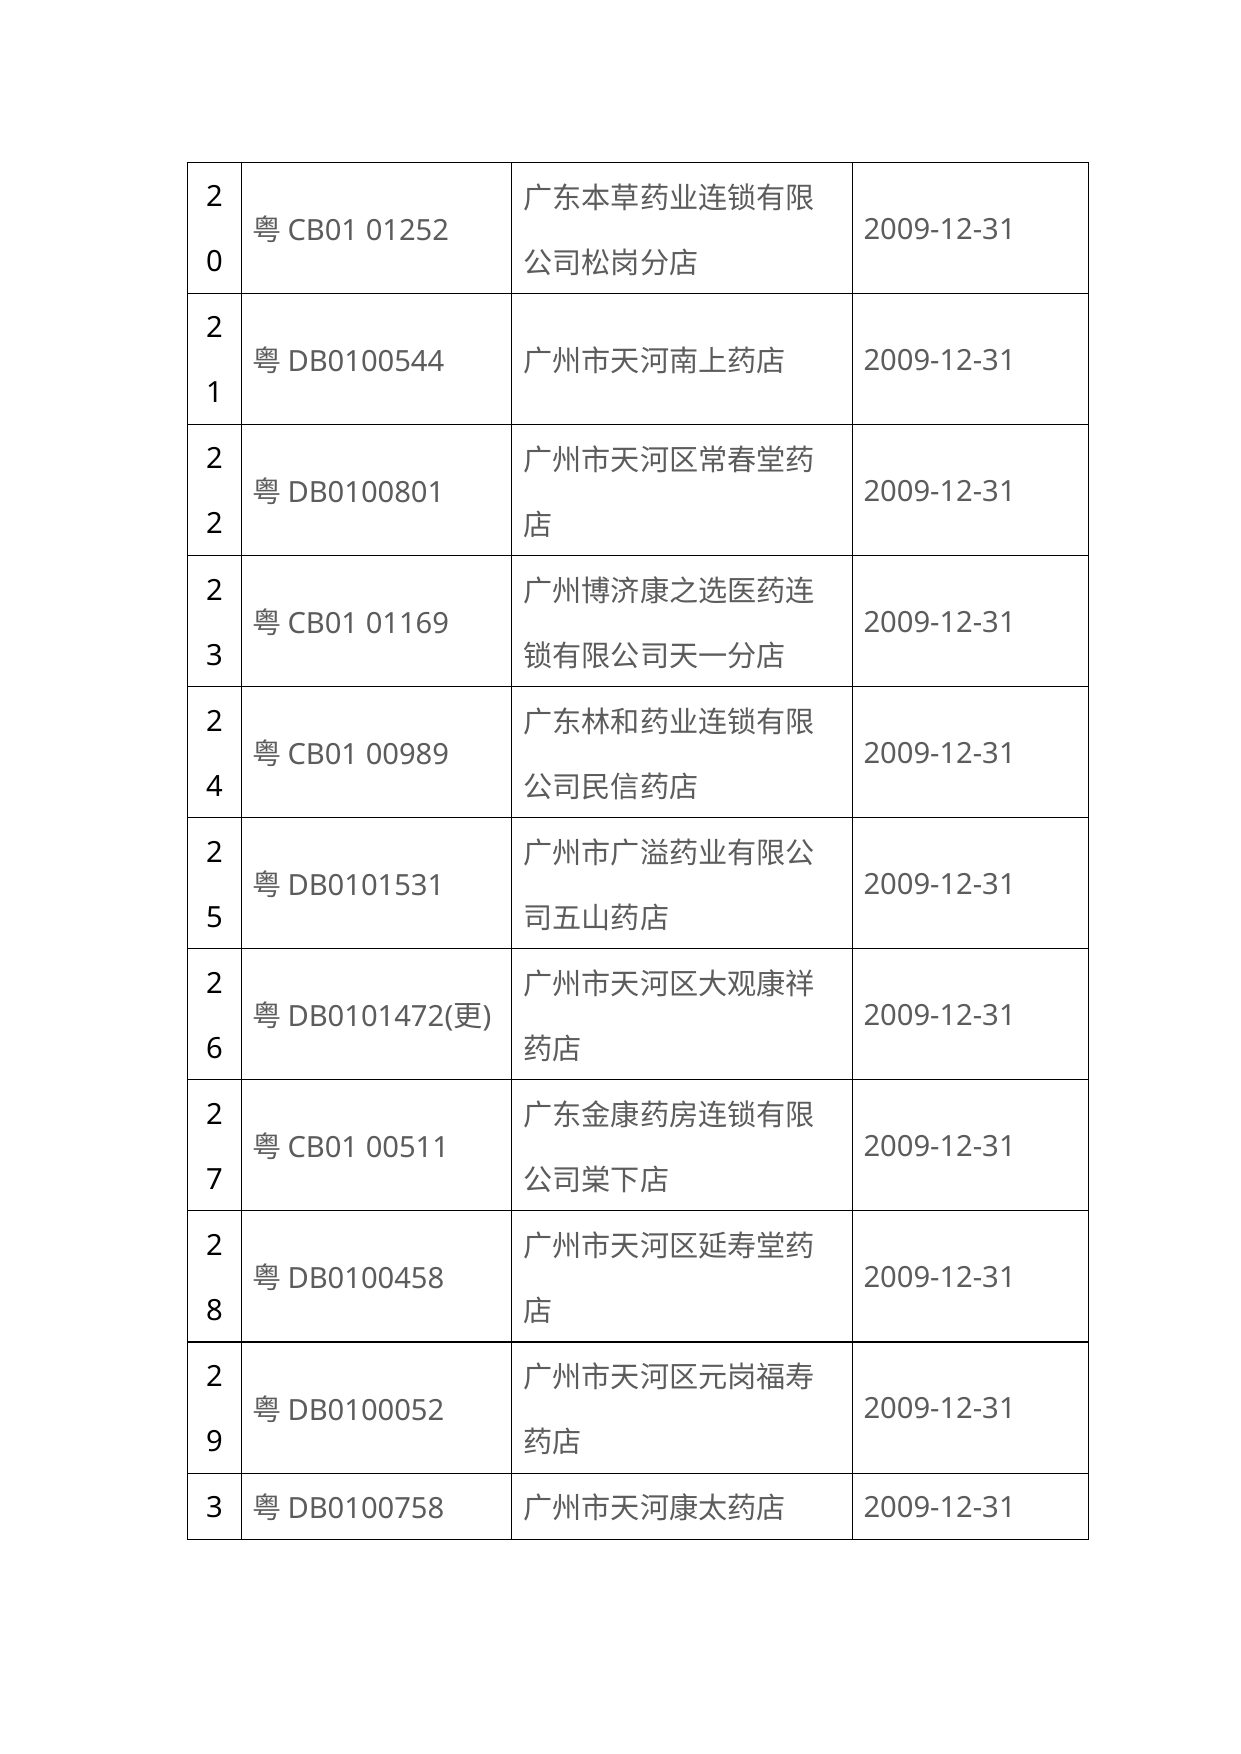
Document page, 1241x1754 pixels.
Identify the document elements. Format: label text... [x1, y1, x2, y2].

table_cell 30 [188, 1474, 241, 1538]
table_cell 粤CB01 00511 [242, 1080, 511, 1210]
table_cell 粤DB0100758 [242, 1474, 511, 1538]
table_cell 广州市广溢药业有限公司五山药店 [512, 818, 852, 948]
table_cell 广州博济康之选医药连锁有限公司天一分店 [512, 556, 852, 686]
table_cell 2009-12-31 [853, 556, 1088, 686]
table_cell 粤DB0100801 [242, 425, 511, 555]
table_cell 26 [188, 949, 241, 1079]
table_cell 25 [188, 818, 241, 948]
table_cell 广州市天河南上药店 [512, 294, 852, 424]
table_cell 广州市天河区大观康祥药店 [512, 949, 852, 1079]
table_cell 粤DB0100052 [242, 1343, 511, 1472]
table_cell 广东金康药房连锁有限公司棠下店 [512, 1080, 852, 1210]
table_cell 2009-12-31 [853, 163, 1088, 293]
table_cell 2009-12-31 [853, 1343, 1088, 1472]
table_cell 粤DB0101472(更) [242, 949, 511, 1079]
table_cell 22 [188, 425, 241, 555]
table_cell 20 [188, 163, 241, 293]
table_cell 2009-12-31 [853, 1474, 1088, 1538]
table_cell 2009-12-31 [853, 1211, 1088, 1341]
table_cell 24 [188, 687, 241, 817]
table_cell 2009-12-31 [853, 949, 1088, 1079]
table_cell 粤DB0100458 [242, 1211, 511, 1341]
table_cell 广东本草药业连锁有限公司松岗分店 [512, 163, 852, 293]
table_cell 2009-12-31 [853, 425, 1088, 555]
table_cell 28 [188, 1211, 241, 1341]
table_cell 广东林和药业连锁有限公司民信药店 [512, 687, 852, 817]
table_cell 2009-12-31 [853, 294, 1088, 424]
table_cell 2009-12-31 [853, 818, 1088, 948]
table_cell 粤CB01 01252 [242, 163, 511, 293]
table_cell 广州市天河区常春堂药店 [512, 425, 852, 555]
table_cell 21 [188, 294, 241, 424]
table_cell 27 [188, 1080, 241, 1210]
table_cell 粤CB01 00989 [242, 687, 511, 817]
table_cell 粤DB0100544 [242, 294, 511, 424]
table_cell 29 [188, 1343, 241, 1472]
table_cell 粤DB0101531 [242, 818, 511, 948]
table_cell 23 [188, 556, 241, 686]
table_cell 粤CB01 01169 [242, 556, 511, 686]
table_cell 2009-12-31 [853, 687, 1088, 817]
table_cell 广州市天河康太药店 [512, 1474, 852, 1538]
table_cell 广州市天河区延寿堂药店 [512, 1211, 852, 1341]
table_cell 广州市天河区元岗福寿药店 [512, 1343, 852, 1472]
table_cell 2009-12-31 [853, 1080, 1088, 1210]
